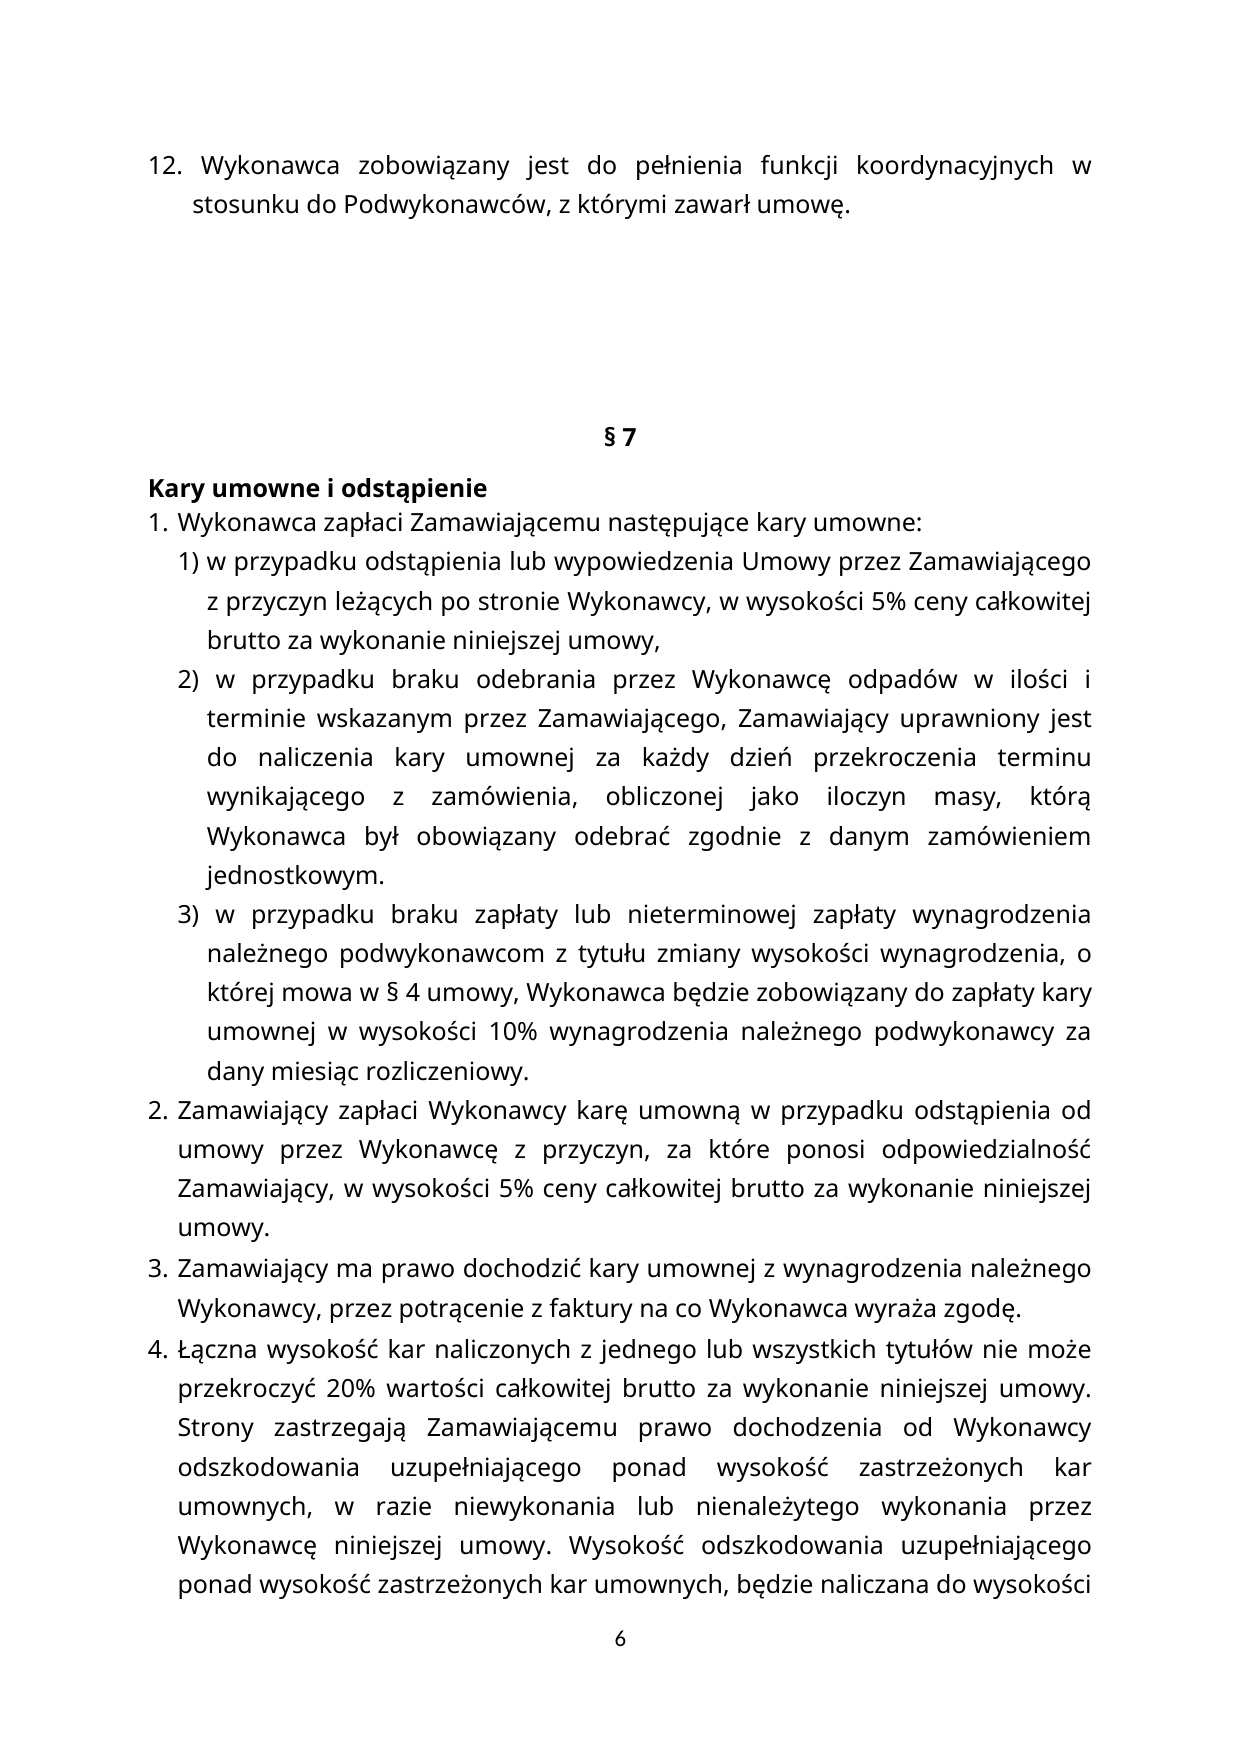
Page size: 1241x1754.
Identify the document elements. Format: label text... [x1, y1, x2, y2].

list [148, 1332, 1093, 1601]
text 12. Wykonawca zobowiązany jest do pełnienia funkcji koordynacyjnych w stosunku do Podwykonawców, z którymi zawarł umowę. [148, 148, 1093, 221]
text § 7 [148, 420, 1093, 454]
text 1) w przypadku odstąpienia lub wypowiedzenia Umowy przez Zamawiającego z przyczyn leżących po stronie Wykonawcy, w wysokości 5% ceny całkowitej brutto za wykonanie niniejszej umowy, [177, 544, 1093, 656]
text 2) w przypadku braku odebrania przez Wykonawcę odpadów w ilości i terminie wskazanym przez Zamawiającego, Zamawiający uprawniony jest do naliczenia kary umownej za każdy dzień przekroczenia terminu wynikającego z zamówienia, obliczonej jako iloczyn masy, którą Wykonawca był obowiązany odebrać zgodnie z danym zamówieniem jednostkowym. [177, 661, 1093, 891]
text 3) w przypadku braku zapłaty lub nieterminowej zapłaty wynagrodzenia należnego podwykonawcom z tytułu zmiany wysokości wynagrodzenia, o której mowa w § 4 umowy, Wykonawca będzie zobowiązany do zapłaty kary umownej w wysokości 10% wynagrodzenia należnego podwykonawcy za dany miesiąc rozliczeniowy. [177, 896, 1093, 1087]
list Zamawiający zapłaci Wykonawcy karę umowną w przypadku odstąpienia od umowy przez Wykonawcę z przyczyn, za które ponosi odpowiedzialność Zamawiający, w wysokości 5% ceny całkowitej brutto za wykonanie niniejszej umowy. [148, 1092, 1093, 1244]
text Kary umowne i odstąpienie [148, 471, 1093, 505]
list Wykonawca zapłaci Zamawiającemu następujące kary umowne: [148, 505, 1093, 539]
list Zamawiający ma prawo dochodzić kary umownej z wynagrodzenia należnego Wykonawcy, przez potrącenie z faktury na co Wykonawca wyraża zgodę. [148, 1251, 1093, 1324]
